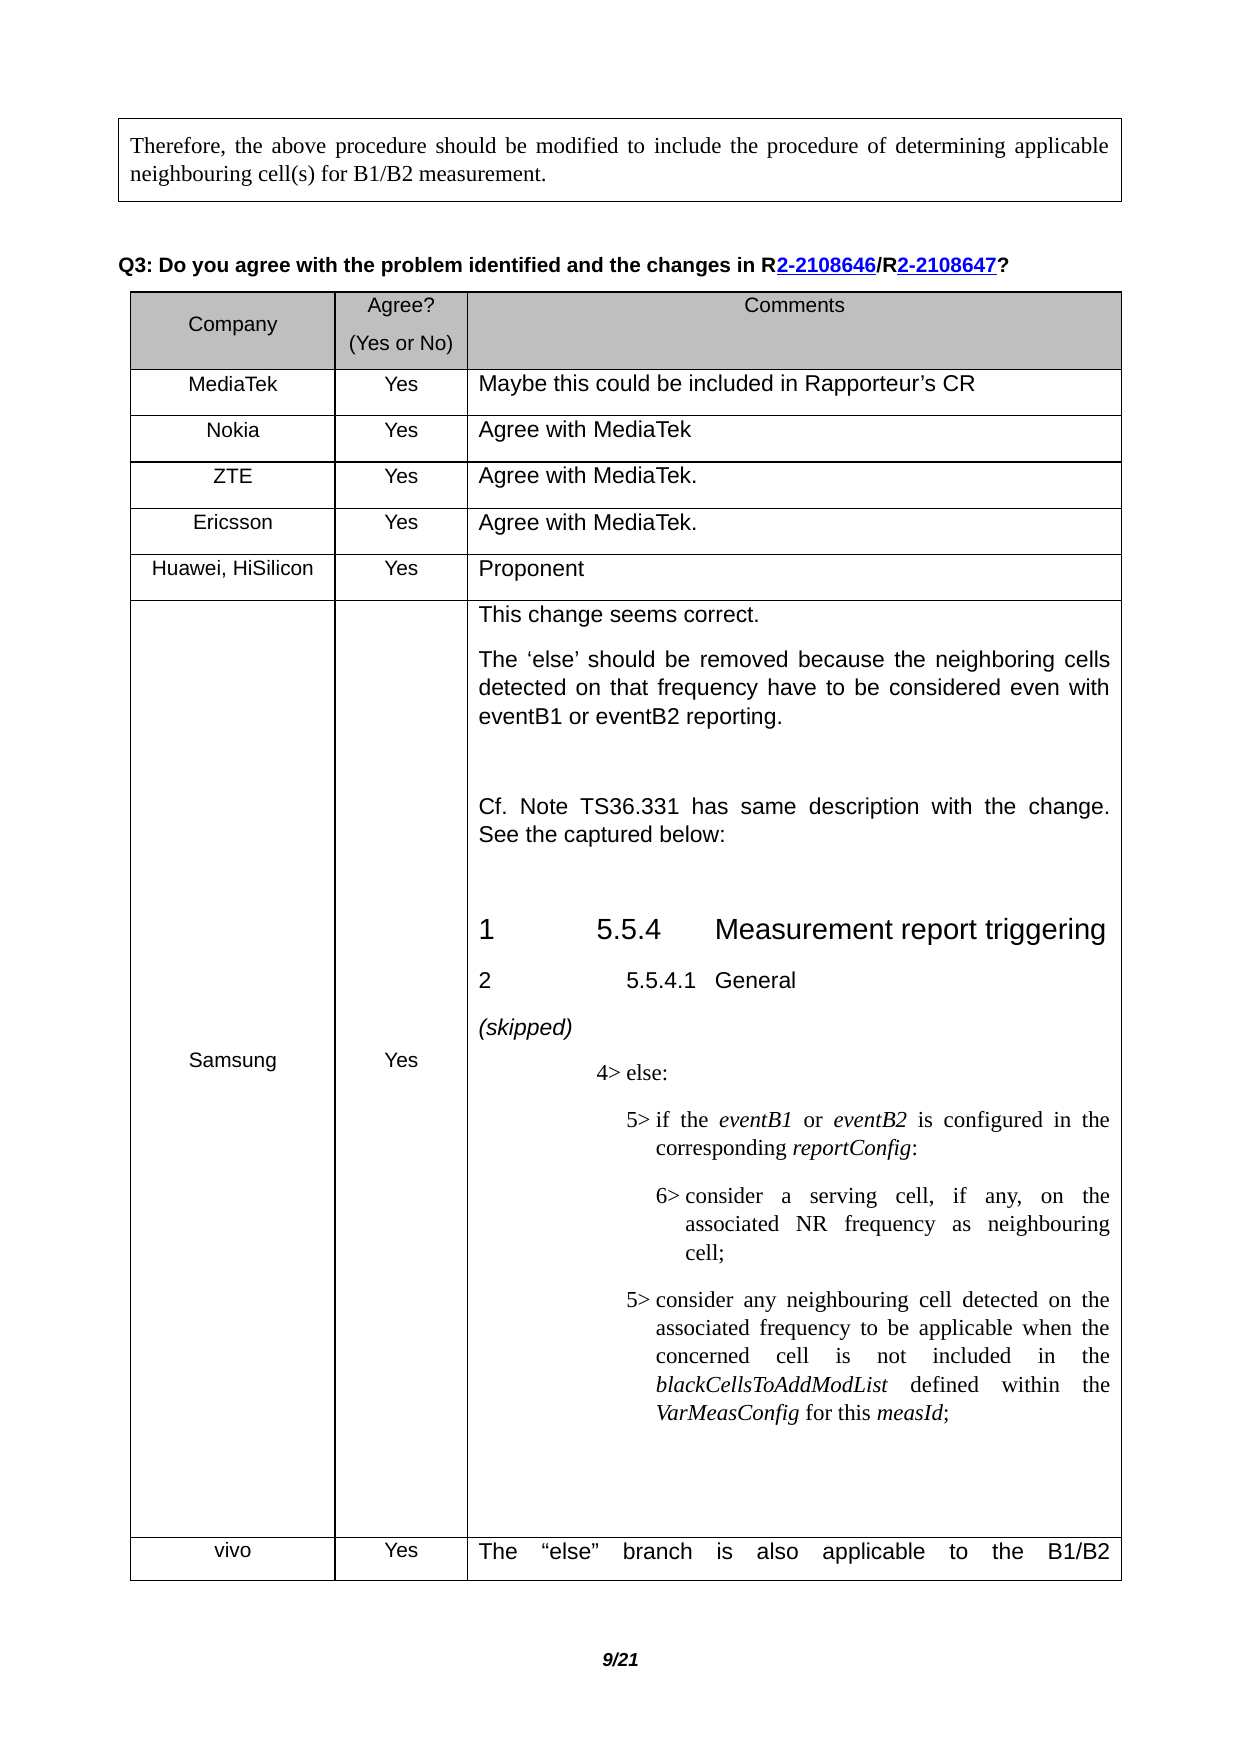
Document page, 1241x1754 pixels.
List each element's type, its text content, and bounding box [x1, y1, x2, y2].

table_cell Yes [336, 370, 467, 415]
table_cell Yes [336, 463, 467, 507]
table_header Comments [468, 293, 1121, 369]
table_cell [468, 1538, 1121, 1580]
text Q3: Do you agree with the problem identified and the changes in R2-2108646/R2-2108647? [118, 253, 1122, 277]
table_cell MediaTek [131, 370, 334, 415]
table_cell Proponent [468, 555, 1121, 600]
table_cell Yes [336, 416, 467, 461]
table_header Company [131, 293, 334, 369]
table_header Agree? (Yes or No) [336, 293, 467, 369]
table_cell Ericsson [131, 509, 334, 554]
table_cell Samsung [131, 601, 334, 1537]
table_cell Yes [336, 601, 467, 1537]
table_cell Huawei, HiSilicon [131, 555, 334, 600]
table_cell Agree with MediaTek. [468, 509, 1121, 554]
table_cell This change seems correct. The ‘else’ should be removed because the neighboring cells detected on that frequency have to be considered even with eventB1 or eventB2 reporting. Cf. Note TS36.331 has same description with the change. See the captured below: 5.5.4 Measurement report triggering 5.5.4.1 General (skipped) 4> else: 5> if the eventB1 or eventB2 is configured in the corresponding reportConfig: 6> consider a serving cell, if any, on the associated NR frequency as neighbouring cell; 5> consider any neighbouring cell detected on the associated frequency to be applicable when the concerned cell is not included in the blackCellsToAddModList defined within the VarMeasConfig for this measId; [468, 601, 1121, 1537]
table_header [119, 119, 1121, 201]
table_cell Maybe this could be included in Rapporteur’s CR [468, 370, 1121, 415]
table_cell vivo [131, 1538, 334, 1580]
table_cell Yes [336, 555, 467, 600]
table_cell Yes [336, 1538, 467, 1580]
table_cell Yes [336, 509, 467, 554]
table_cell ZTE [131, 463, 334, 507]
table_cell Nokia [131, 416, 334, 461]
table_cell Agree with MediaTek. [468, 463, 1121, 507]
table_cell Agree with MediaTek [468, 416, 1121, 461]
